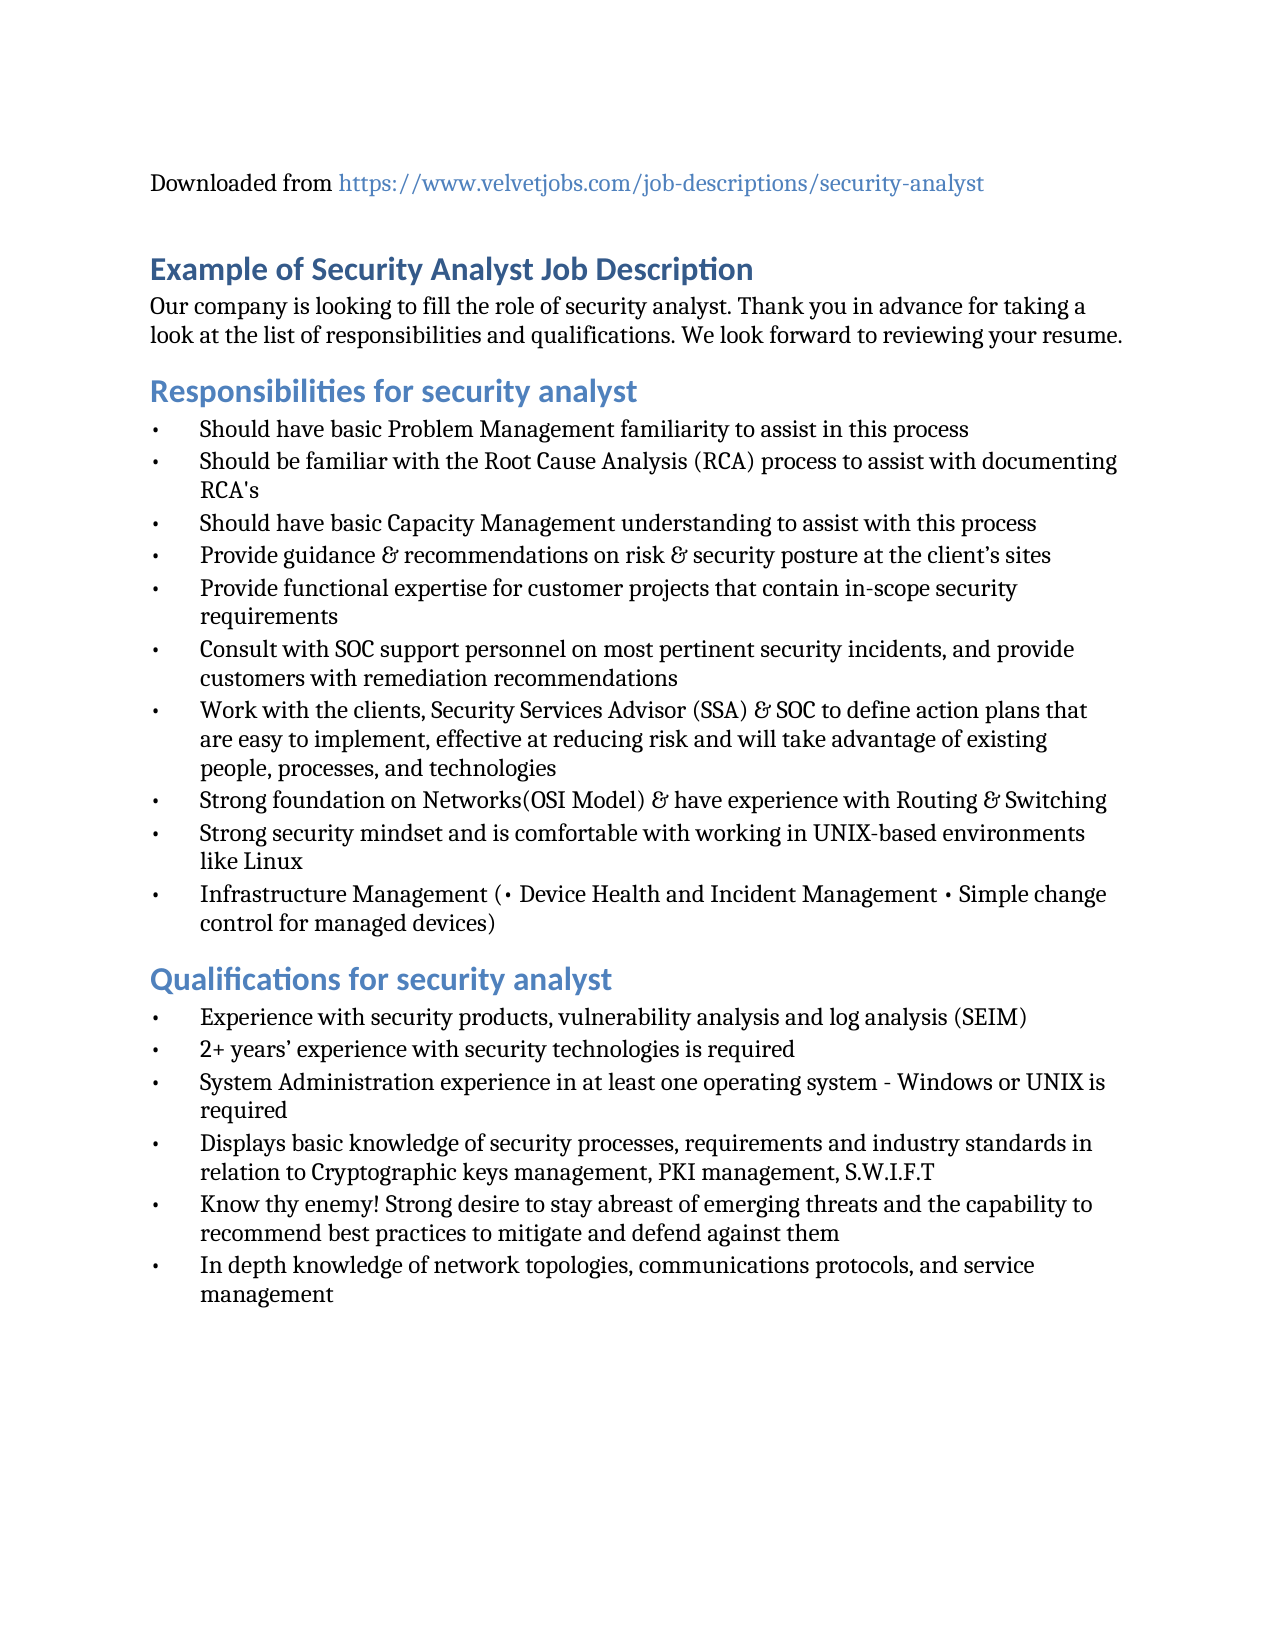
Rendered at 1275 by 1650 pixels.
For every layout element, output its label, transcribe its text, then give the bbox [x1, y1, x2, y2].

list System Administration experience in at least one operating system - Windows or UNIX is required [150, 1068, 1125, 1125]
list In depth knowledge of network topologies, communications protocols, and service management [150, 1251, 1125, 1309]
list Experience with security products, vulnerability analysis and log analysis (SEIM) [150, 1003, 1125, 1031]
list Work with the clients, Security Services Advisor (SSA) & SOC to define action plans that are easy to implement, effective at reducing risk and will take advantage of existing people, processes, and technologies [150, 696, 1125, 782]
list Provide guidance & recommendations on risk & security posture at the client’s sites [150, 541, 1125, 570]
subtitle Example of Security Analyst Job Description [150, 247, 1125, 288]
list Should have basic Problem Management familiarity to assist in this process [150, 415, 1125, 443]
list Strong security mindset and is comfortable with working in UNIX-based environments like Linux [150, 818, 1125, 876]
list Know thy enemy! Strong desire to stay abreast of emerging threats and the capability to recommend best practices to mitigate and defend against them [150, 1190, 1125, 1248]
list Strong foundation on Networks(OSI Model) & have experience with Routing & Switching [150, 786, 1125, 815]
list Displays basic knowledge of security processes, requirements and industry standards in relation to Cryptographic keys management, PKI management, S.W.I.F.T [150, 1129, 1125, 1186]
subtitle Qualifications for security analyst [150, 958, 1125, 999]
list Should have basic Capacity Management understanding to assist with this process [150, 508, 1125, 537]
list Infrastructure Management (• Device Health and Incident Management • Simple change control for managed devices) [150, 880, 1125, 937]
list Provide functional expertise for customer projects that contain in-scope security requirements [150, 573, 1125, 631]
list Consult with SOC support personnel on most pertinent security incidents, and provide customers with remediation recommendations [150, 635, 1125, 692]
subtitle Responsibilities for security analyst [150, 370, 1125, 411]
list Should be familiar with the Root Cause Analysis (RCA) process to assist with documenting RCA's [150, 447, 1125, 505]
list 2+ years’ experience with security technologies is required [150, 1035, 1125, 1064]
text Downloaded from https://www.velvetjobs.com/job-descriptions/security-analyst [150, 169, 1125, 197]
text Our company is looking to fill the role of security analyst. Thank you in advance for taking a look at the list of responsibilities and qualifications. We look forward to reviewing your resume. [150, 292, 1125, 349]
